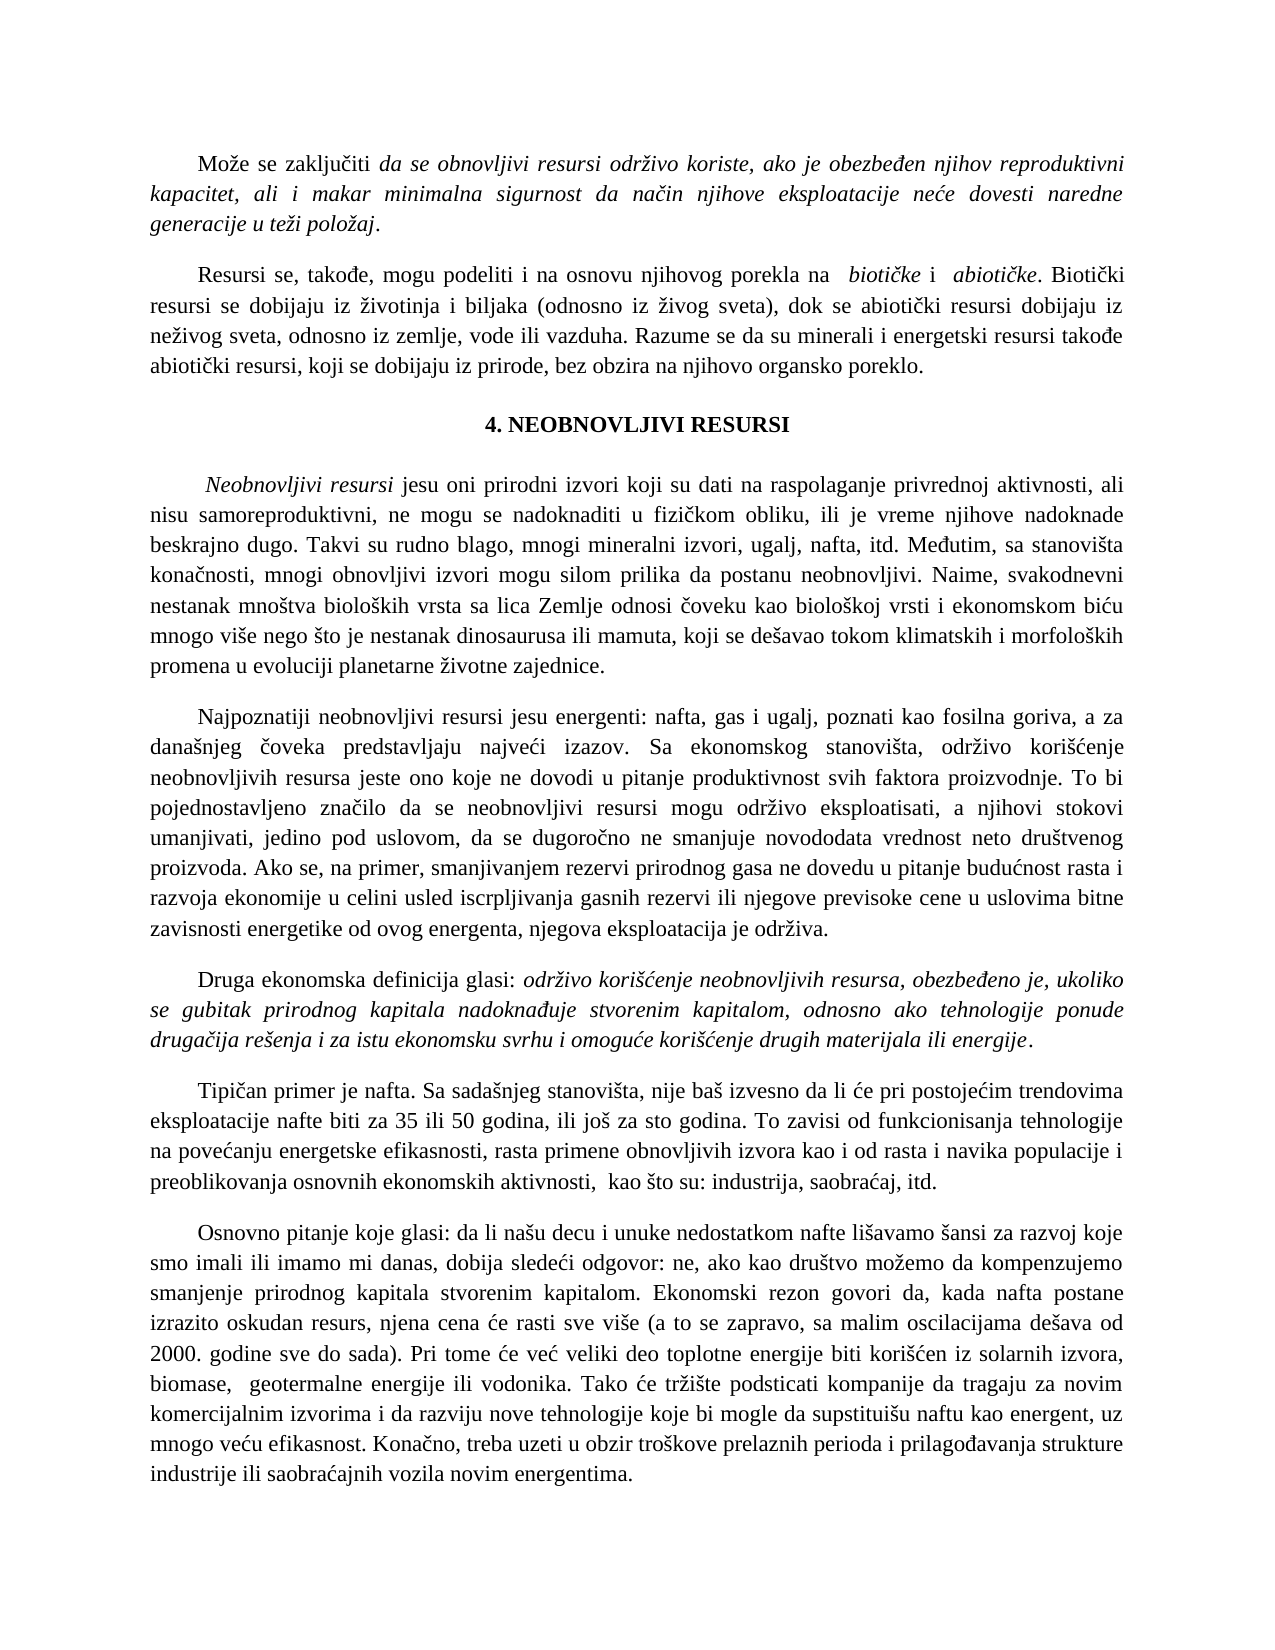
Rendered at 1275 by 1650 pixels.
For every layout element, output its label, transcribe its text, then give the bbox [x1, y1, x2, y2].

text Najpoznatiji neobnovljivi resursi jesu energenti: nafta, gas i ugalj, poznati kao fosilna goriva, a za današnjeg čoveka predstavljaju najveći izazov. Sa ekonomskog stanovišta, održivo korišćenje neobnovljivih resursa jeste ono koje ne dovodi u pitanje produktivnost svih faktora proizvodnje. To bi pojednostavljeno značilo da se neobnovljivi resursi mogu održivo eksploatisati, a njihovi stokovi umanjivati, jedino pod uslovom, da se dugoročno ne smanjuje novododata vrednost neto društvenog proizvoda. Ako se, na primer, smanjivanjem rezervi prirodnog gasa ne dovedu u pitanje budućnost rasta i razvoja ekonomije u celini usled iscrpljivanja gasnih rezervi ili njegove previsoke cene u uslovima bitne zavisnosti energetike od ovog energenta, njegova eksploatacija je održiva. [150, 703, 1125, 941]
text Druga ekonomska definicija glasi: održivo korišćenje neobnovljivih resursa, obezbeđeno je, ukoliko se gubitak prirodnog kapitala nadoknađuje stvorenim kapitalom, odnosno ako tehnologije ponude drugačija rešenja i za istu ekonomsku svrhu i omoguće korišćenje drugih materijala ili energije. [150, 966, 1125, 1052]
text Resursi se, takođe, mogu podeliti i na osnovu njihovog porekla na biotičke i abiotičke. Biotički resursi se dobijaju iz životinja i biljaka (odnosno iz živog sveta), dok se abiotički resursi dobijaju iz neživog sveta, odnosno iz zemlje, vode ili vazduha. Razume se da su minerali i energetski resursi takođe abiotički resursi, koji se dobijaju iz prirode, bez obzira na njihovo organsko poreklo. [150, 261, 1125, 378]
text Osnovno pitanje koje glasi: da li našu decu i unuke nedostatkom nafte lišavamo šansi za razvoj koje smo imali ili imamo mi danas, dobija sledeći odgovor: ne, ako kao društvo možemo da kompenzujemo smanjenje prirodnog kapitala stvorenim kapitalom. Ekonomski rezon govori da, kada nafta postane izrazito oskudan resurs, njena cena će rasti sve više (a to se zapravo, sa malim oscilacijama dešava od 2000. godine sve do sada). Pri tome će već veliki deo toplotne energije biti korišćen iz solarnih izvora, biomase, geotermalne energije ili vodonika. Tako će tržište podsticati kompanije da tragaju za novim komercijalnim izvorima i da razviju nove tehnologije koje bi mogle da supstituišu naftu kao energent, uz mnogo veću efikasnost. Konačno, treba uzeti u obzir troškove prelaznih perioda i prilagođavanja strukture industrije ili saobraćajnih vozila novim energentima. [150, 1219, 1125, 1487]
text Može se zaključiti da se obnovljivi resursi održivo koriste, ako je obezbeđen njihov reproduktivni kapacitet, ali i makar minimalna sigurnost da način njihove eksploatacije neće dovesti naredne generacije u teži položaj. [150, 150, 1125, 237]
text 4. NEOBNOVLJIVI RESURSI [150, 411, 1125, 438]
text Tipičan primer je nafta. Sa sadašnjeg stanovišta, nije baš izvesno da li će pri postojećim trendovima eksploatacije nafte biti za 35 ili 50 godina, ili još za sto godina. To zavisi od funkcionisanja tehnologije na povećanju energetske efikasnosti, rasta primene obnovljivih izvora kao i od rasta i navika populacije i preoblikovanja osnovnih ekonomskih aktivnosti, kao što su: industrija, saobraćaj, itd. [150, 1077, 1125, 1194]
text Neobnovljivi resursi jesu oni prirodni izvori koji su dati na raspolaganje privrednoj aktivnosti, ali nisu samoreproduktivni, ne mogu se nadoknaditi u fizičkom obliku, ili je vreme njihove nadoknade beskrajno dugo. Takvi su rudno blago, mnogi mineralni izvori, ugalj, nafta, itd. Međutim, sa stanovišta konačnosti, mnogi obnovljivi izvori mogu silom prilika da postanu neobnovljivi. Naime, svakodnevni nestanak mnoštva bioloških vrsta sa lica Zemlje odnosi čoveku kao biološkoj vrsti i ekonomskom biću mnogo više nego što je nestanak dinosaurusa ili mamuta, koji se dešavao tokom klimatskih i morfoloških promena u evoluciji planetarne životne zajednice. [150, 471, 1125, 678]
